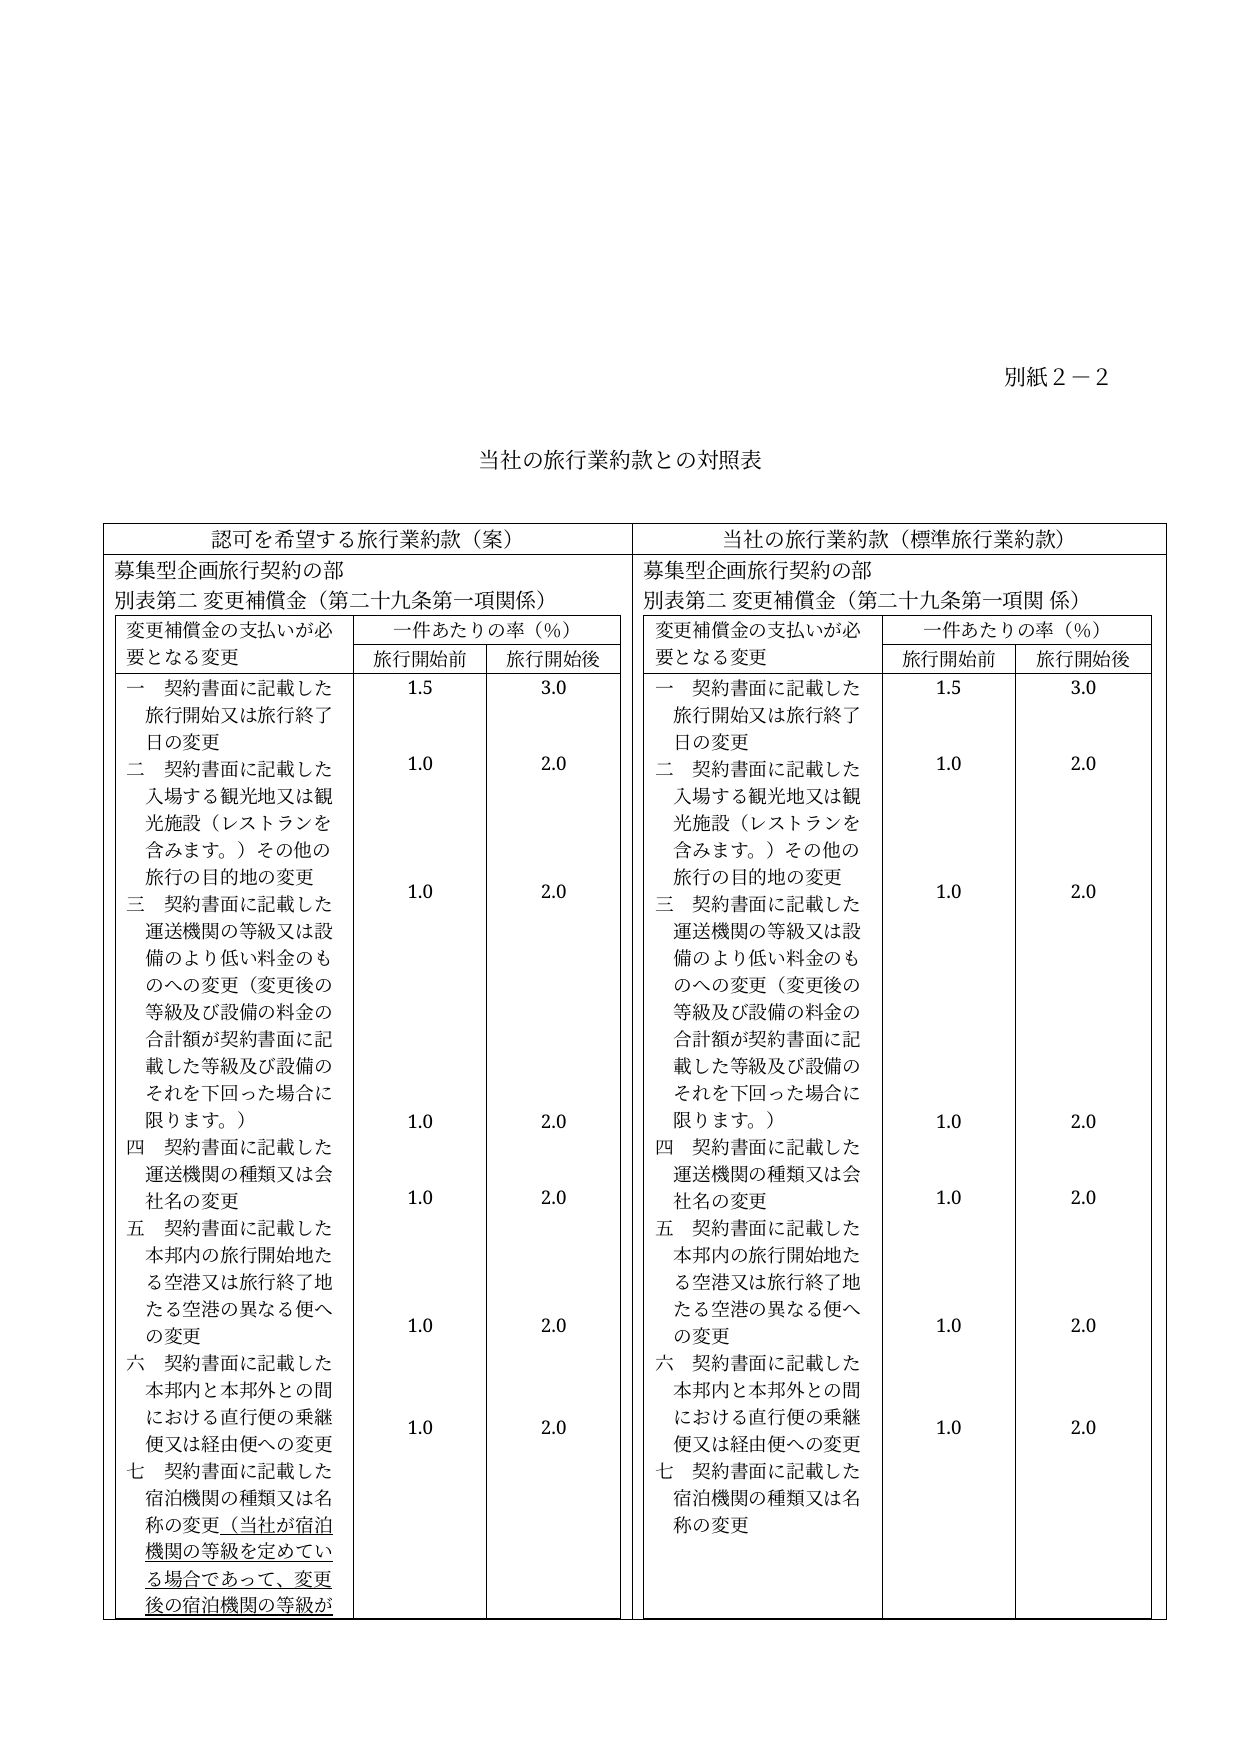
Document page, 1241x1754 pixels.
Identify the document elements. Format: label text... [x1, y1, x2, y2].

text 別紙２－２ [1004, 361, 1134, 392]
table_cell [633, 555, 1166, 1619]
table_header 認可を希望する旅行業約款（案） [104, 524, 632, 554]
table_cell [104, 555, 632, 1619]
text 当社の旅行業約款との対照表 [118, 443, 1122, 475]
table_header 当社の旅行業約款（標準旅行業約款） [633, 524, 1166, 554]
